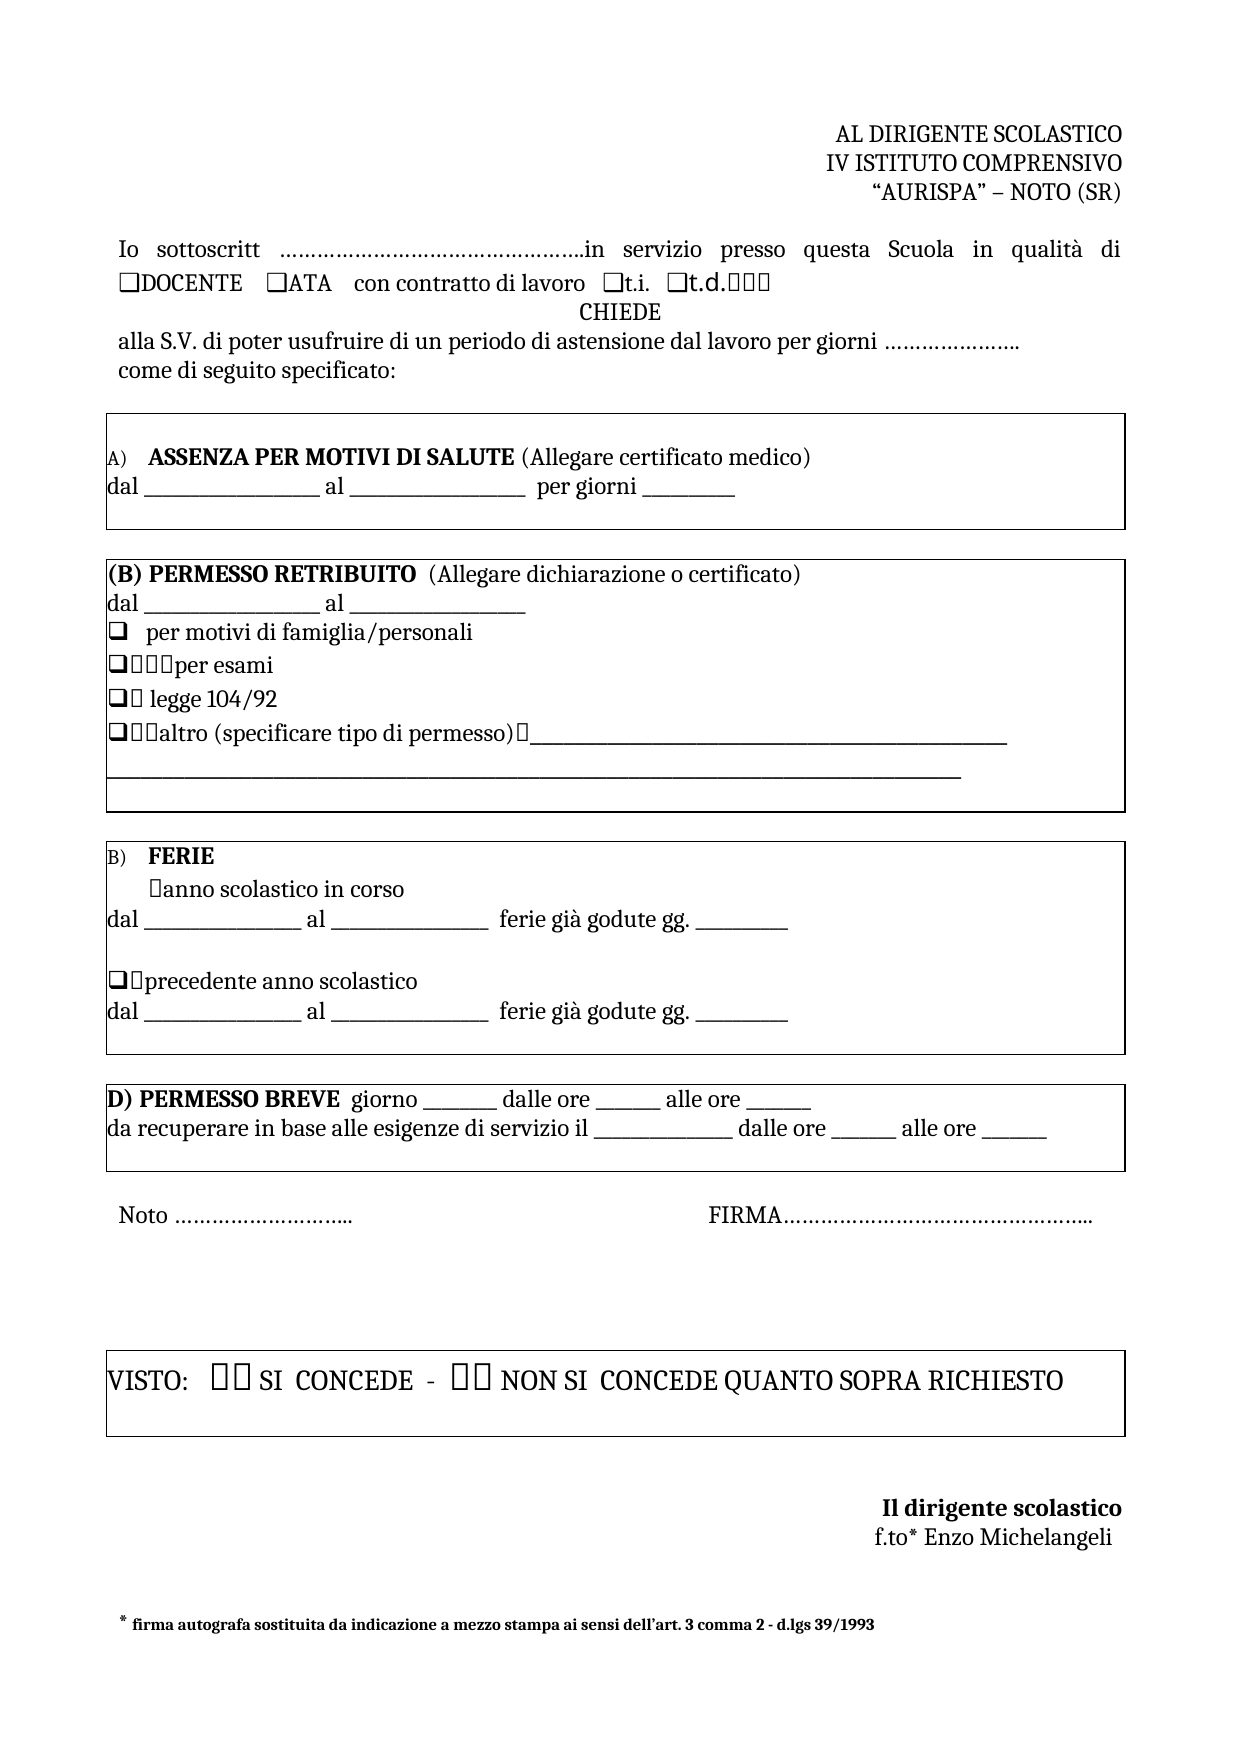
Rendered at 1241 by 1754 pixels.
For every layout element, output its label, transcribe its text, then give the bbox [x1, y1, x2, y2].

text alla S.V. di poter usufruire di un periodo di astensione dal lavoro per giorni …………………. [118, 327, 1122, 356]
text IV ISTITUTO COMPRENSIVO [118, 149, 1122, 178]
text Io sottoscritt ………………………………………….in servizio presso questa Scuola in qualità di ❑DOCENTE ❑ATA con contratto di lavoro ❑t.i. ❑t.d. [118, 235, 1122, 298]
text Il dirigente scolastico [118, 1494, 1122, 1523]
text CHIEDE [118, 298, 1122, 327]
text AL DIRIGENTE SCOLASTICO [118, 118, 1122, 149]
text come di seguito specificato: [118, 356, 1122, 384]
table_header FERIE anno scolastico in corso dal _________________ al _________________ ferie già godute gg. __________ precedente anno scolastico dal _________________ al _________________ ferie già godute gg. __________ [107, 842, 1124, 1054]
text Noto ……………………….. FIRMA………………………………………….. [118, 1201, 1122, 1230]
table_header (B) PERMESSO RETRIBUITO (Allegare dichiarazione o certificato) dal ___________________ al ___________________ per motivi di famiglia/personali per esami  legge 104/92 altro (specificare tipo di permesso)___________________________________________ _____________________________________________________________________________ [107, 560, 1124, 811]
text “AURISPA” – NOTO (SR) [118, 178, 1122, 207]
text f.to* Enzo Michelangeli [118, 1523, 1122, 1552]
table_header VISTO:  SI CONCEDE -  NON SI CONCEDE QUANTO SOPRA RICHIESTO [107, 1351, 1124, 1436]
text * firma autografa sostituita da indicazione a mezzo stampa ai sensi dell’art. 3 comma 2 - d.lgs 39/1993 [118, 1609, 1122, 1636]
table_header ASSENZA PER MOTIVI DI SALUTE (Allegare certificato medico) dal ___________________ al ___________________ per giorni __________ [107, 414, 1124, 529]
table_header D) PERMESSO BREVE giorno ________ dalle ore _______ alle ore _______ da recuperare in base alle esigenze di servizio il _______________ dalle ore _______ alle ore _______ [107, 1085, 1124, 1171]
